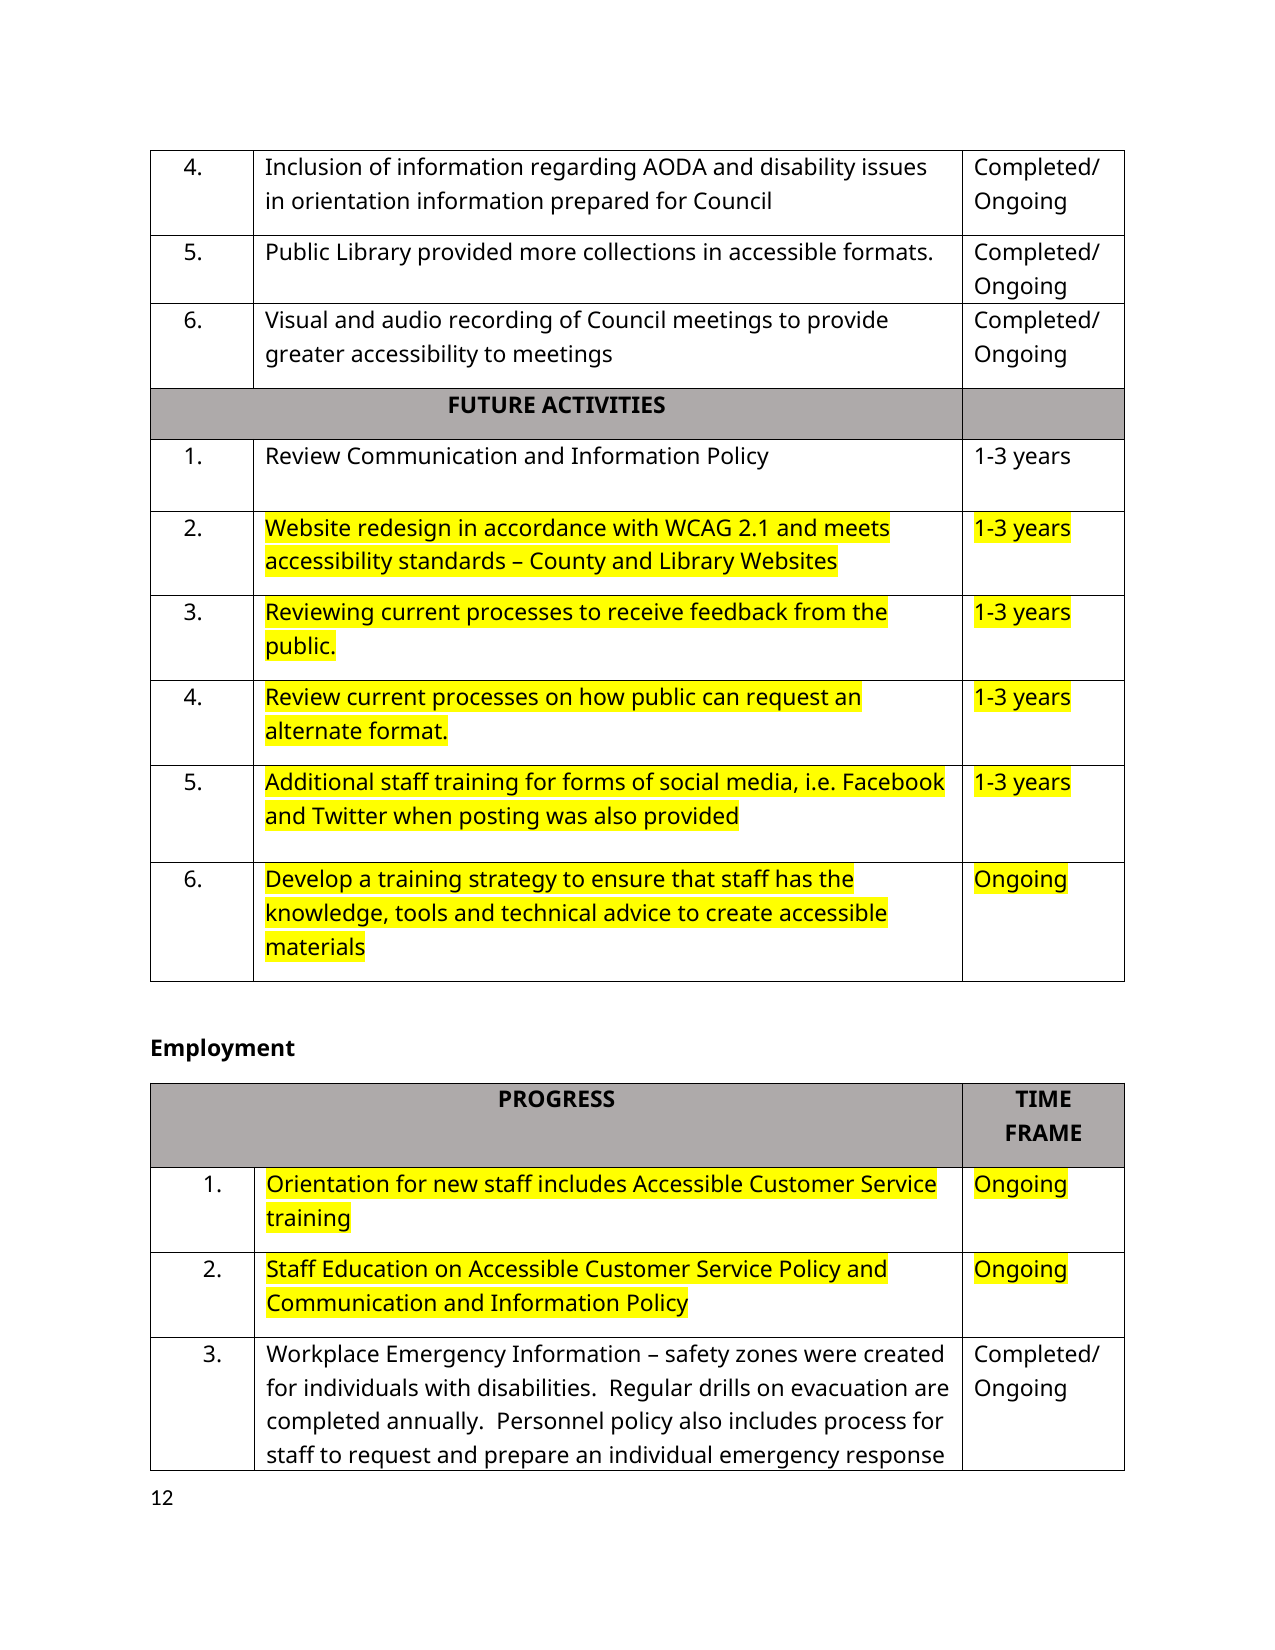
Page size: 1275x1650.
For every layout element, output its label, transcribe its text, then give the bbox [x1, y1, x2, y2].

table_cell [151, 304, 253, 388]
table_cell 1-3 years [963, 681, 1124, 765]
table_cell [151, 863, 253, 981]
table_cell 1-3 years [963, 512, 1124, 595]
table_cell [151, 766, 253, 862]
table_cell Develop a training strategy to ensure that staff has the knowledge, tools and technical advice to create accessible materials [254, 863, 962, 981]
table_cell [151, 236, 253, 303]
table_header TIME FRAME [963, 1084, 1124, 1167]
table_cell Ongoing [963, 1253, 1124, 1337]
table_cell Orientation for new staff includes Accessible Customer Service training [255, 1168, 962, 1252]
table_cell Ongoing [963, 863, 1124, 981]
table_cell 1-3 years [963, 766, 1124, 862]
table_cell Reviewing current processes to receive feedback from the public. [254, 596, 962, 680]
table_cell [255, 1338, 962, 1470]
table_cell Completed/ Ongoing [963, 236, 1124, 303]
table_cell Website redesign in accordance with WCAG 2.1 and meets accessibility standards – County and Library Websites [254, 512, 962, 595]
table_cell [151, 596, 253, 680]
table_cell Completed/ Ongoing [963, 151, 1124, 235]
table_cell [151, 440, 253, 511]
table_cell [151, 512, 253, 595]
table_cell FUTURE ACTIVITIES [151, 389, 962, 439]
table_cell Review current processes on how public can request an alternate format. [254, 681, 962, 765]
table_cell [151, 151, 253, 235]
table_cell 1-3 years [963, 596, 1124, 680]
table_cell [151, 1168, 254, 1252]
table_cell Inclusion of information regarding AODA and disability issues in orientation information prepared for Council [254, 151, 962, 235]
table_cell Ongoing [963, 1168, 1124, 1252]
text Employment [150, 1032, 1137, 1063]
table_cell Review Communication and Information Policy [254, 440, 962, 511]
table_cell Staff Education on Accessible Customer Service Policy and Communication and Information Policy [255, 1253, 962, 1337]
table_header PROGRESS [151, 1084, 962, 1167]
table_cell [151, 681, 253, 765]
table_cell Completed/ Ongoing [963, 304, 1124, 388]
table_cell Completed/ Ongoing [963, 1338, 1124, 1470]
table_cell [963, 389, 1124, 439]
table_cell Visual and audio recording of Council meetings to provide greater accessibility to meetings [254, 304, 962, 388]
table_cell Public Library provided more collections in accessible formats. [254, 236, 962, 303]
table_cell 1-3 years [963, 440, 1124, 511]
table_cell Additional staff training for forms of social media, i.e. Facebook and Twitter when posting was also provided [254, 766, 962, 862]
table_cell [151, 1253, 254, 1337]
table_cell [151, 1338, 254, 1470]
